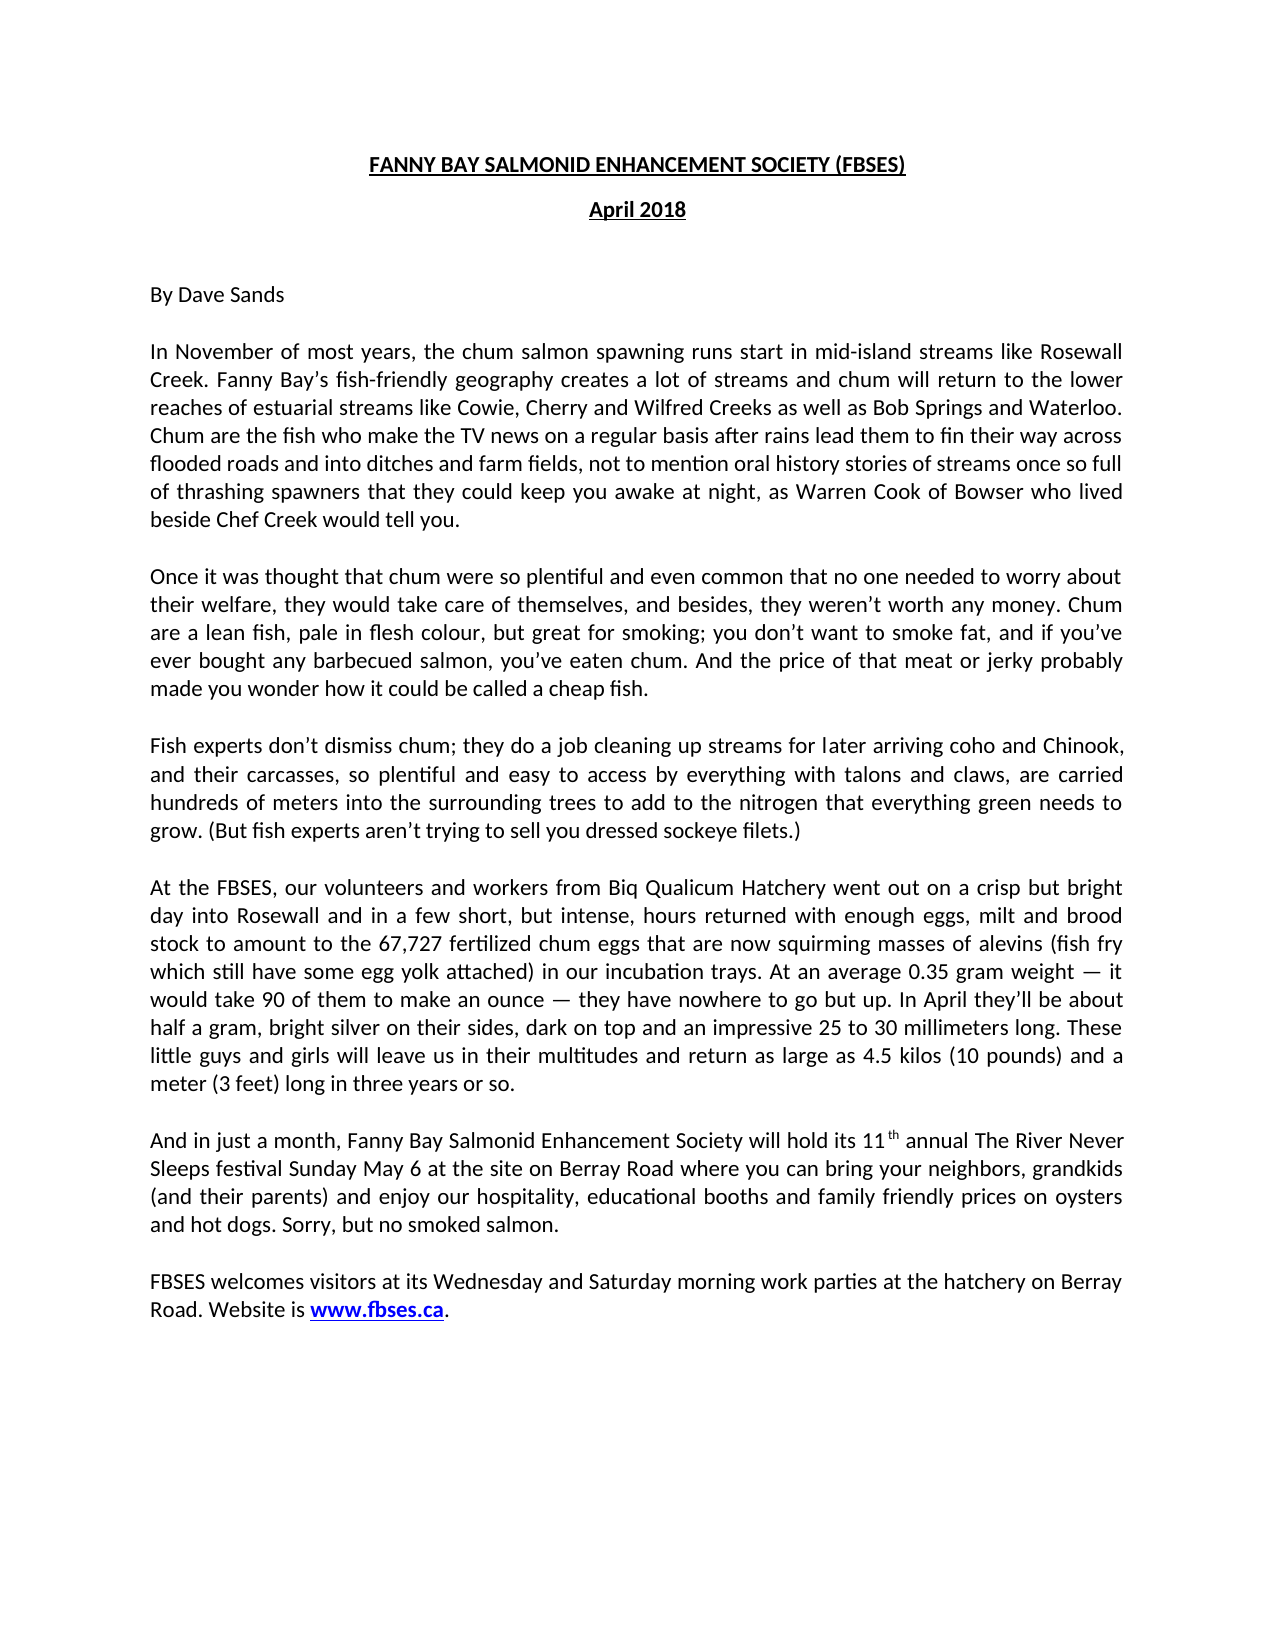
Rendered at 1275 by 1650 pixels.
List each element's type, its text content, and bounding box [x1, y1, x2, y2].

text Once it was thought that chum were so plentiful and even common that no one needed to worry about their welfare, they would take care of themselves, and besides, they weren’t worth any money. Chum are a lean fish, pale in flesh colour, but great for smoking; you don’t want to smoke fat, and if you’ve ever bought any barbecued salmon, you’ve eaten chum. And the price of that meat or jerky probably made you wonder how it could be called a cheap fish. [150, 562, 1125, 702]
text SALMONID ENHANCEMENT SOCIETY (FBSES) [150, 150, 1125, 178]
text And in just a month, Fanny Bay Salmonid Enhancement Society will hold its 11th annual The River Never Sleeps festival Sunday May 6 at the site on Berray Road where you can bring your neighbors, grandkids (and their parents) and enjoy our hospitality, educational booths and family friendly prices on oysters and hot dogs. Sorry, but no smoked salmon. [150, 1126, 1125, 1238]
text April 2018 [150, 195, 1125, 223]
text In November of most years, the chum salmon spawning runs start in mid-island streams like Rosewall Creek. Fanny Bay’s fish-friendly geography creates a lot of streams and chum will return to the lower reaches of estuarial streams like Cowie, Cherry and Wilfred Creeks as well as Bob Springs and Waterloo. Chum are the fish who make the TV news on a regular basis after rains lead them to fin their way across flooded roads and into ditches and farm fields, not to mention oral history stories of streams once so full of thrashing spawners that they could keep you awake at night, as Warren Cook of Bowser who lived beside Chef Creek would tell you. [150, 337, 1125, 533]
text At the FBSES, our volunteers and workers from Biq Qualicum Hatchery went out on a crisp but bright day into Rosewall and in a few short, but intense, hours returned with enough eggs, milt and brood stock to amount to the 67,727 fertilized chum eggs that are now squirming masses of alevins (fish fry which still have some egg yolk attached) in our incubation trays. At an average 0.35 gram weight — it would take 90 of them to make an ounce — they have nowhere to go but up. In April they’ll be about half a gram, bright silver on their sides, dark on top and an impressive 25 to 30 millimeters long. These little guys and girls will leave us in their multitudes and return as large as 4.5 kilos (10 pounds) and a meter (3 feet) long in three years or so. [150, 873, 1125, 1097]
text Fish experts don’t dismiss chum; they do a job cleaning up streams for later arriving coho and Chinook, and their carcasses, so plentiful and easy to access by everything with talons and claws, are carried hundreds of meters into the surrounding trees to add to the nitrogen that everything green needs to grow. (But fish experts aren’t trying to sell you dressed sockeye filets.) [150, 732, 1125, 844]
text By Dave Sands [150, 280, 1125, 308]
text FBSES welcomes visitors at its Wednesday and Saturday morning work parties at the hatchery on Berray Road. Website is www.fbses.ca. [150, 1267, 1125, 1323]
